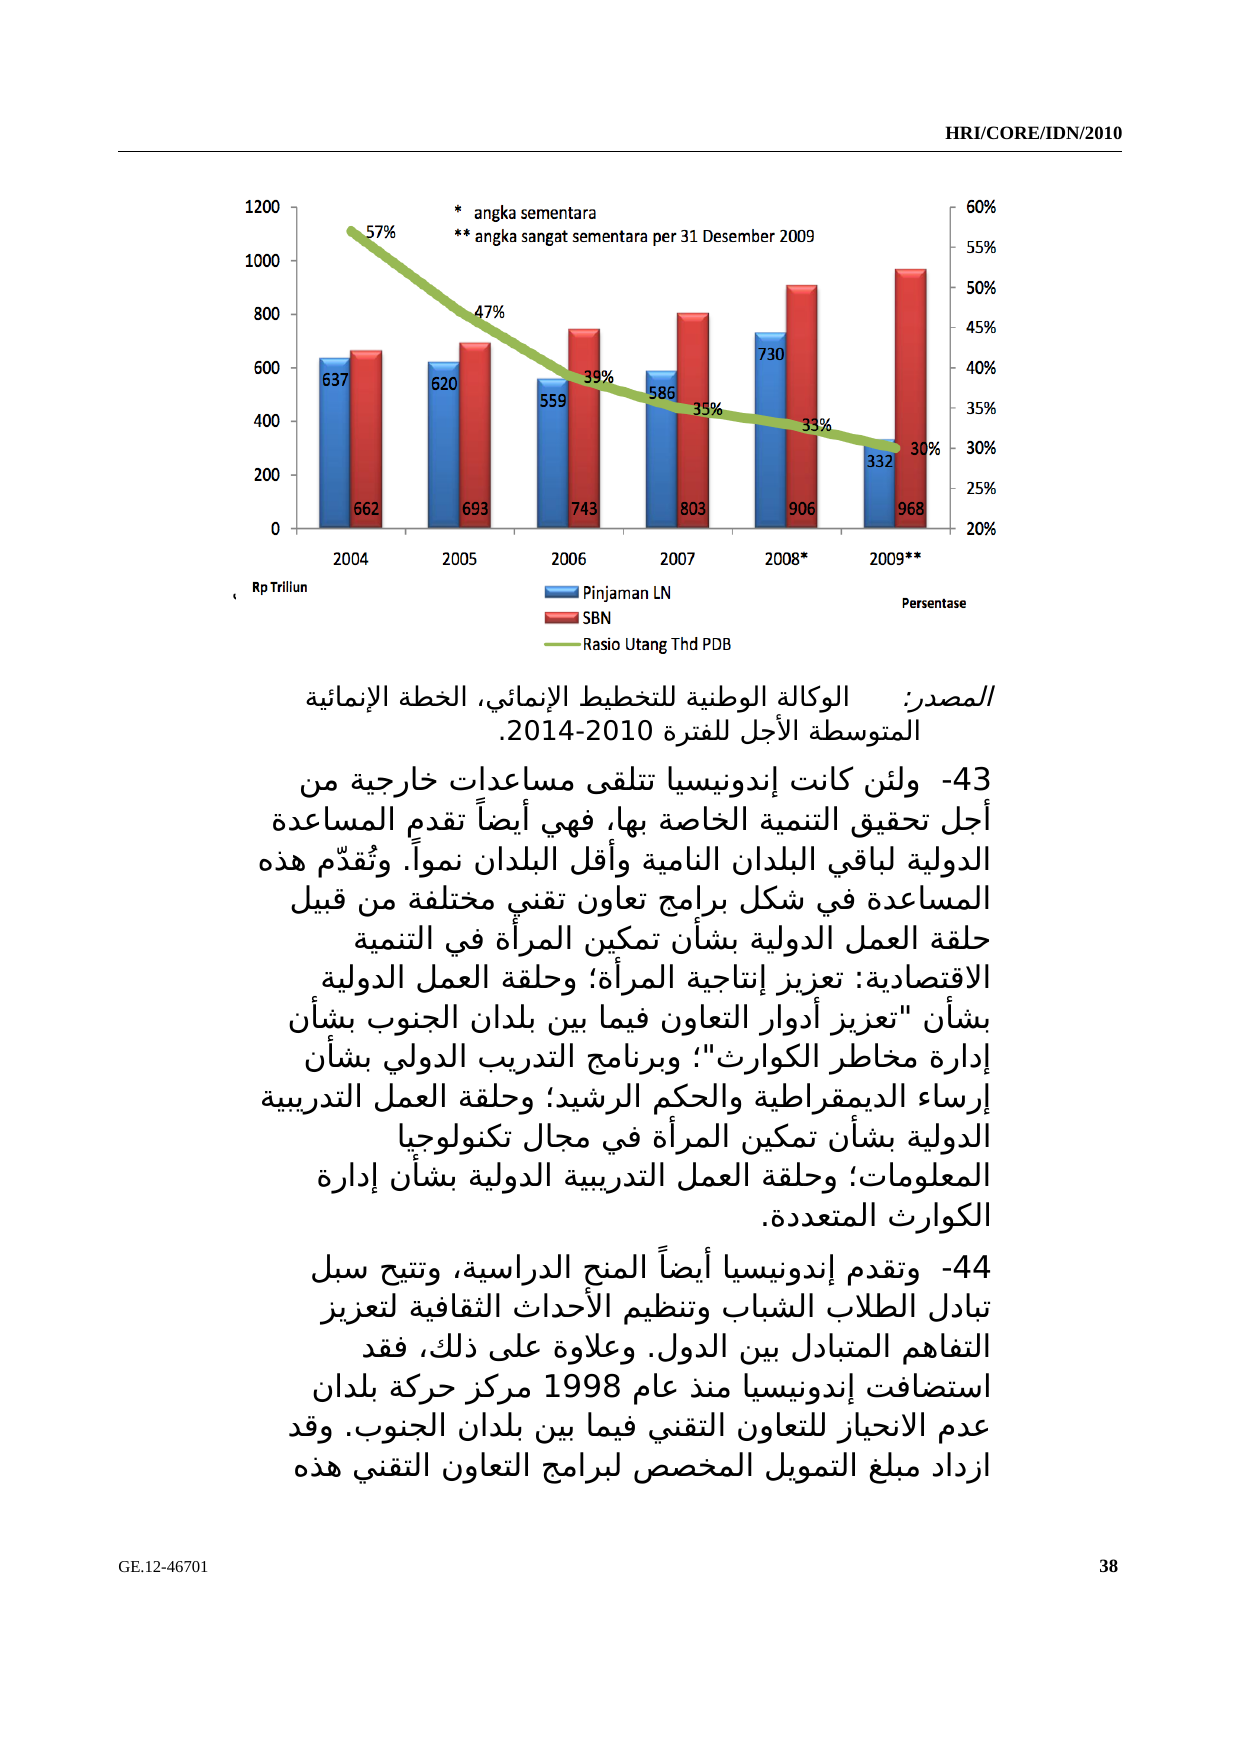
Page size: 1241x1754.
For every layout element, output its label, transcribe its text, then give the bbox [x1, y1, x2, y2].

text المصدر: الوكالة الوطنية للتخطيط الإنمائي، الخطة الإنمائية المتوسطة الأجل للفترة 2010-2014. [248, 680, 992, 747]
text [248, 1247, 992, 1484]
picture [236, 177, 1004, 676]
text 43- ولئن كانت إندونيسيا تتلقى مساعدات خارجية من أجل تحقيق التنمية الخاصة بها، فهي أيضاً تقدم المساعدة الدولية لباقي البلدان النامية وأقل البلدان نمواً. وتُقدّم هذه المساعدة في شكل برامج تعاون تقني مختلفة من قبيل حلقة العمل الدولية بشأن تمكين المرأة في التنمية الاقتصادية: تعزيز إنتاجية المرأة؛ وحلقة العمل الدولية بشأن "تعزيز أدوار التعاون فيما بين بلدان الجنوب بشأن إدارة مخاطر الكوارث"؛ وبرنامج التدريب الدولي بشأن إرساء الديمقراطية والحكم الرشيد؛ وحلقة العمل التدريبية الدولية بشأن تمكين المرأة في مجال تكنولوجيا المعلومات؛ وحلقة العمل التدريبية الدولية بشأن إدارة الكوارث المتعددة. [248, 759, 992, 1234]
